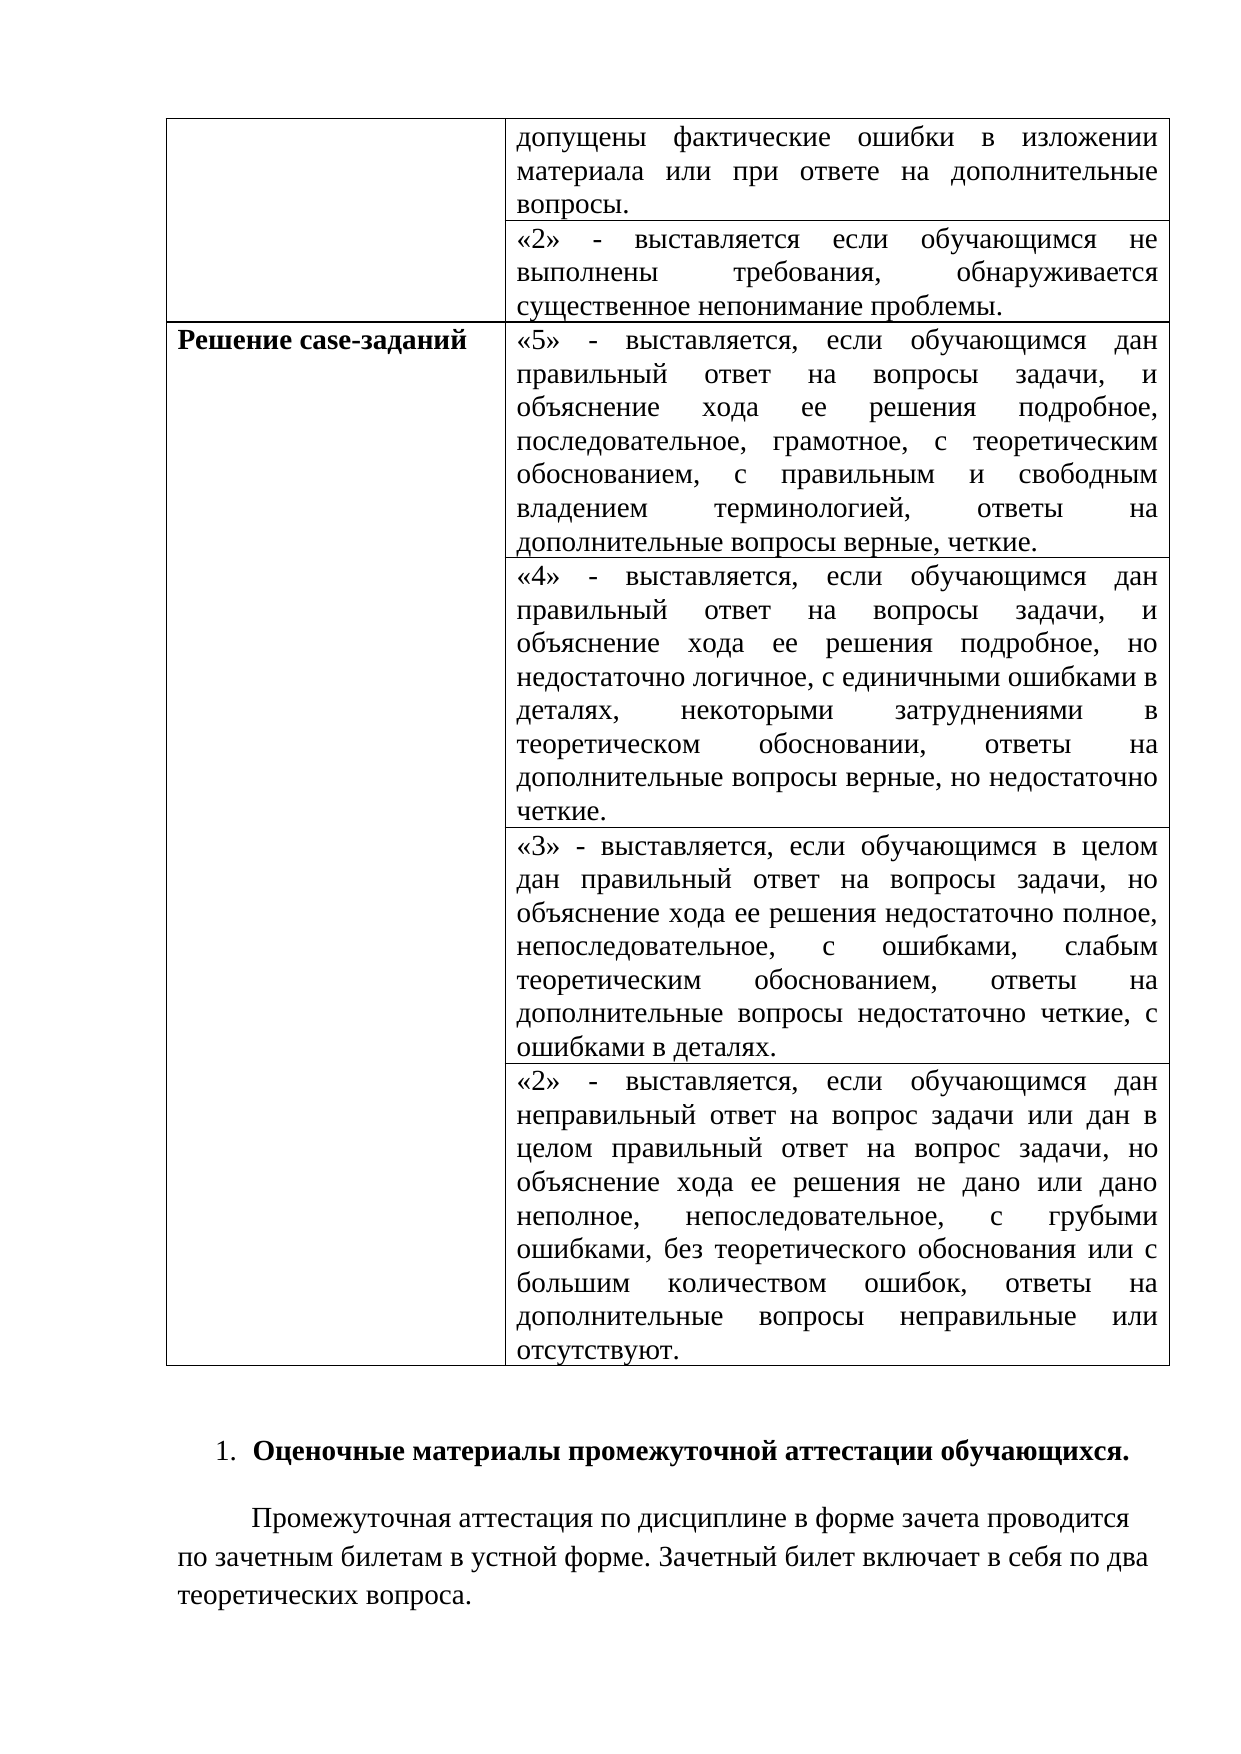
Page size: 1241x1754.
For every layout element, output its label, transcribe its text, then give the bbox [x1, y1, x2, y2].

table_cell «3» - выставляется, если обучающимся в целом дан правильный ответ на вопросы задачи, но объяснение хода ее решения недостаточно полное, непоследовательное, с ошибками, слабым теоретическим обоснованием, ответы на дополнительные вопросы недостаточно четкие, с ошибками в деталях. [506, 828, 1169, 1062]
table_cell «5» - выставляется, если обучающимся дан правильный ответ на вопросы задачи, и объяснение хода ее решения подробное, последовательное, грамотное, с теоретическим обоснованием, с правильным и свободным владением терминологией, ответы на дополнительные вопросы верные, четкие. [506, 323, 1169, 557]
table_cell Решение case-заданий [167, 323, 505, 1365]
list Оценочные материалы промежуточной аттестации обучающихся. [215, 1433, 1152, 1467]
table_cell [506, 119, 1169, 220]
table_cell «2» - выставляется если обучающимся не выполнены требования, обнаруживается существенное непонимание проблемы. [506, 221, 1169, 321]
list Промежуточная аттестация по дисциплине в форме зачета проводится по зачетным билетам в устной форме. Зачетный билет включает в себя по два теоретических вопроса. [177, 1500, 1152, 1611]
table_cell «2» - выставляется, если обучающимся дан неправильный ответ на вопрос задачи или дан в целом правильный ответ на вопрос задачи, но объяснение хода ее решения не дано или дано неполное, непоследовательное, с грубыми ошибками, без теоретического обоснования или с большим количеством ошибок, ответы на дополнительные вопросы неправильные или отсутствуют. [506, 1064, 1169, 1365]
table_cell «4» - выставляется, если обучающимся дан правильный ответ на вопросы задачи, и объяснение хода ее решения подробное, но недостаточно логичное, с единичными ошибками в деталях, некоторыми затруднениями в теоретическом обосновании, ответы на дополнительные вопросы верные, но недостаточно четкие. [506, 558, 1169, 827]
